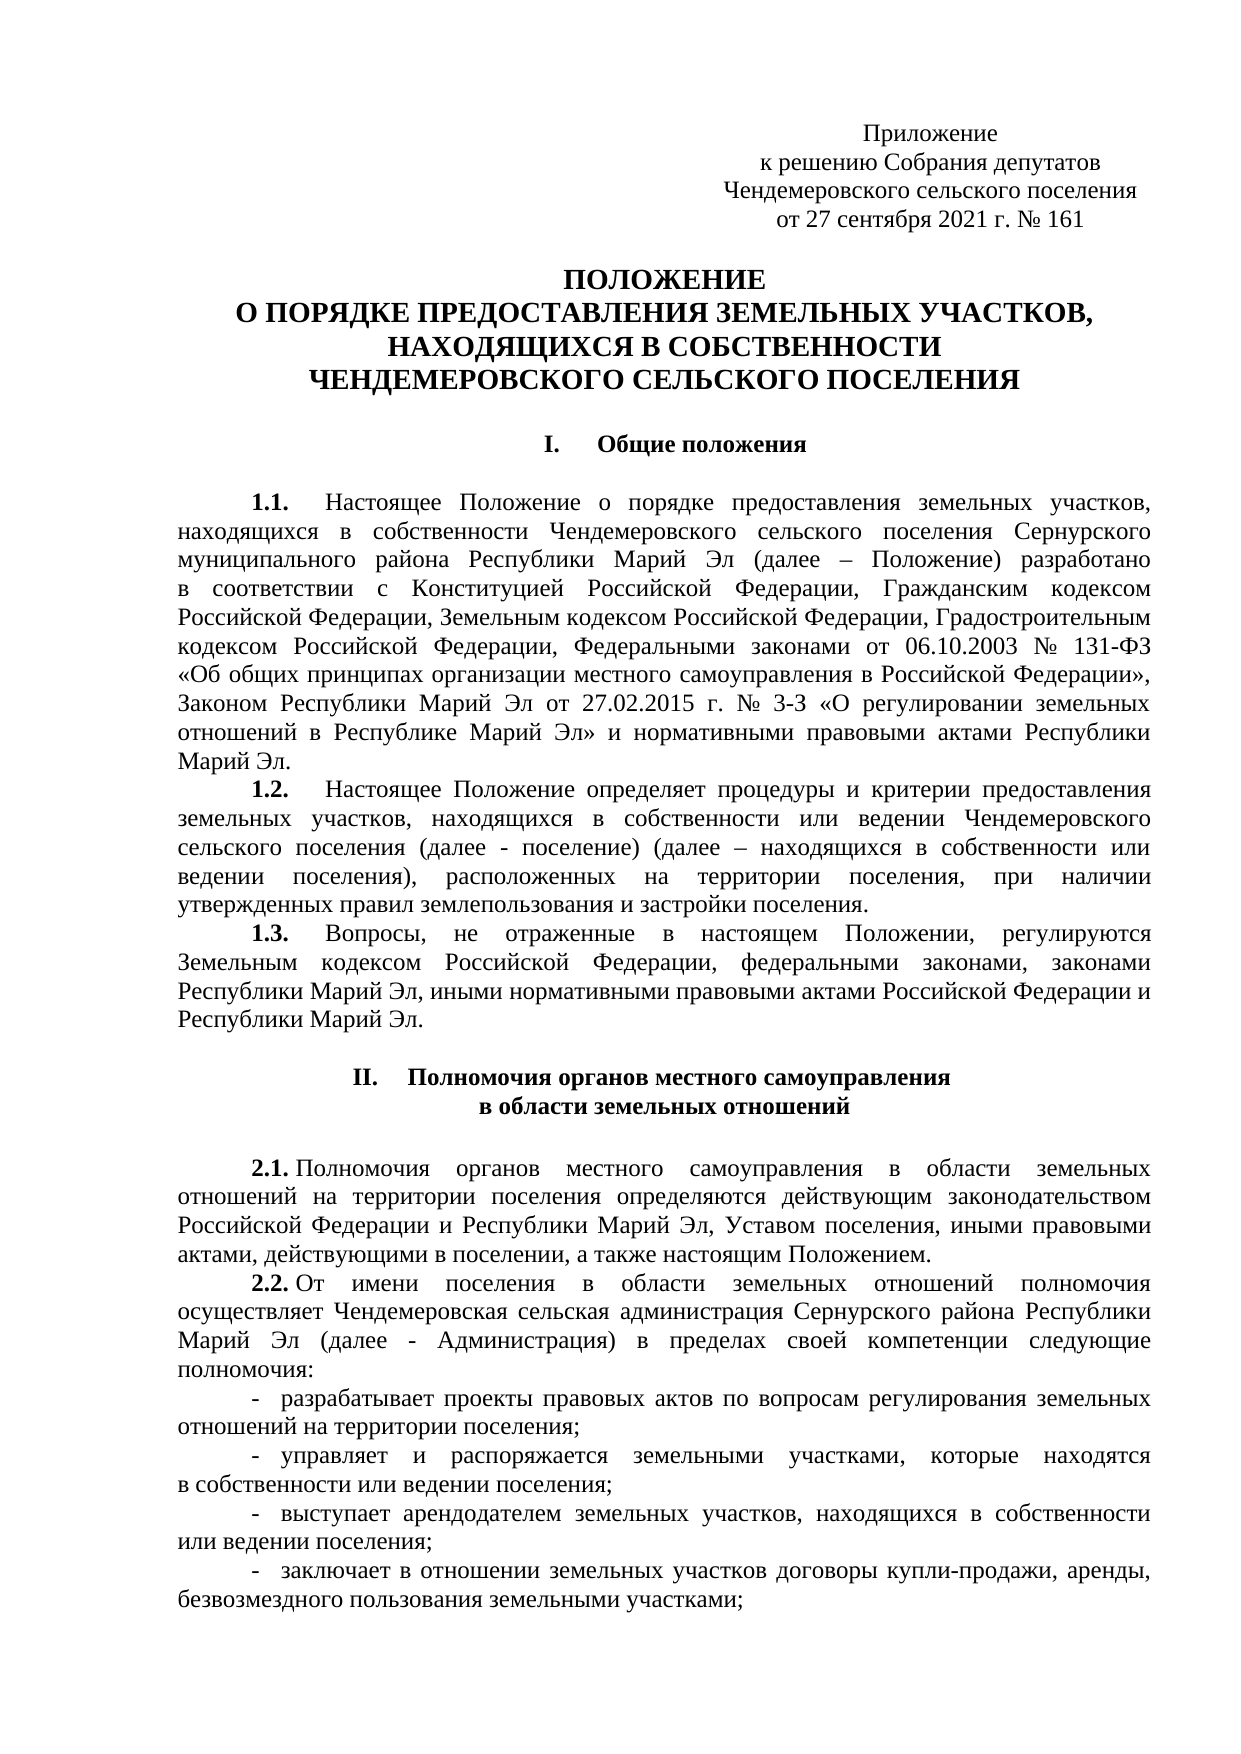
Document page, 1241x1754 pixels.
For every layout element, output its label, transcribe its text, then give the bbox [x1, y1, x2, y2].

text находящихся в собственности [177, 329, 1152, 362]
list Настоящее Положение определяет процедуры и критерии предоставления земельных участков, находящихся в собственности или ведении Чендемеровского сельского поселения (далее - поселение) (далее – находящихся в собственности или ведении поселения), расположенных на территории поселения, при наличии утвержденных правил землепользования и застройки поселения. [177, 774, 1152, 918]
list От имени поселения в области земельных отношений полномочия осуществляет Чендемеровская сельская администрация Сернурского района Республики Марий Эл (далее - Администрация) в пределах своей компетенции следующие полномочия: [177, 1268, 1152, 1383]
text Приложение [709, 118, 1152, 147]
list заключает в отношении земельных участков договоры купли-продажи, аренды, безвозмездного пользования земельными участками; [177, 1555, 1152, 1613]
list Полномочия органов местного самоуправления [177, 1062, 1152, 1091]
list Вопросы, не отраженные в настоящем Положении, регулируются Земельным кодексом Российской Федерации, федеральными законами, законами Республики Марий Эл, иными нормативными правовыми актами Российской Федерации и Республики Марий Эл. [177, 918, 1152, 1033]
text Чендемеровского сельского поселения [177, 362, 1152, 396]
list Настоящее Положение о порядке предоставления земельных участков, находящихся в собственности Чендемеровского сельского поселения Сернурского муниципального района Республики Марий Эл (далее – Положение) разработано в соответствии с Конституцией Российской Федерации, Гражданским кодексом Российской Федерации, Земельным кодексом Российской Федерации, Градостроительным кодексом Российской Федерации, Федеральными законами от 06.10.2003 № 131-ФЗ «Об общих принципах организации местного самоуправления в Российской Федерации», Законом Республики Марий Эл от 27.02.2015 г. № 3-З «О регулировании земельных отношений в Республике Марий Эл» и нормативными правовыми актами Республики Марий Эл. [177, 487, 1152, 774]
text Положение [177, 262, 1152, 295]
list Общие положения [214, 429, 1152, 458]
list в области земельных отношений [177, 1091, 1152, 1119]
text к решению Собрания депутатов Чендемеровского сельского поселения от 27 сентября 2021 г. № 161 [709, 147, 1152, 233]
list управляет и распоряжается земельными участками, которые находятся в собственности или ведении поселения; [177, 1440, 1152, 1498]
list разрабатывает проекты правовых актов по вопросам регулирования земельных отношений на территории поселения; [177, 1383, 1152, 1440]
list Полномочия органов местного самоуправления в области земельных отношений на территории поселения определяются действующим законодательством Российской Федерации и Республики Марий Эл, Уставом поселения, иными правовыми актами, действующими в поселении, а также настоящим Положением. [177, 1153, 1152, 1268]
text о порядке предоставления земельных участков, [177, 295, 1152, 329]
list выступает арендодателем земельных участков, находящихся в собственности или ведении поселения; [177, 1498, 1152, 1555]
